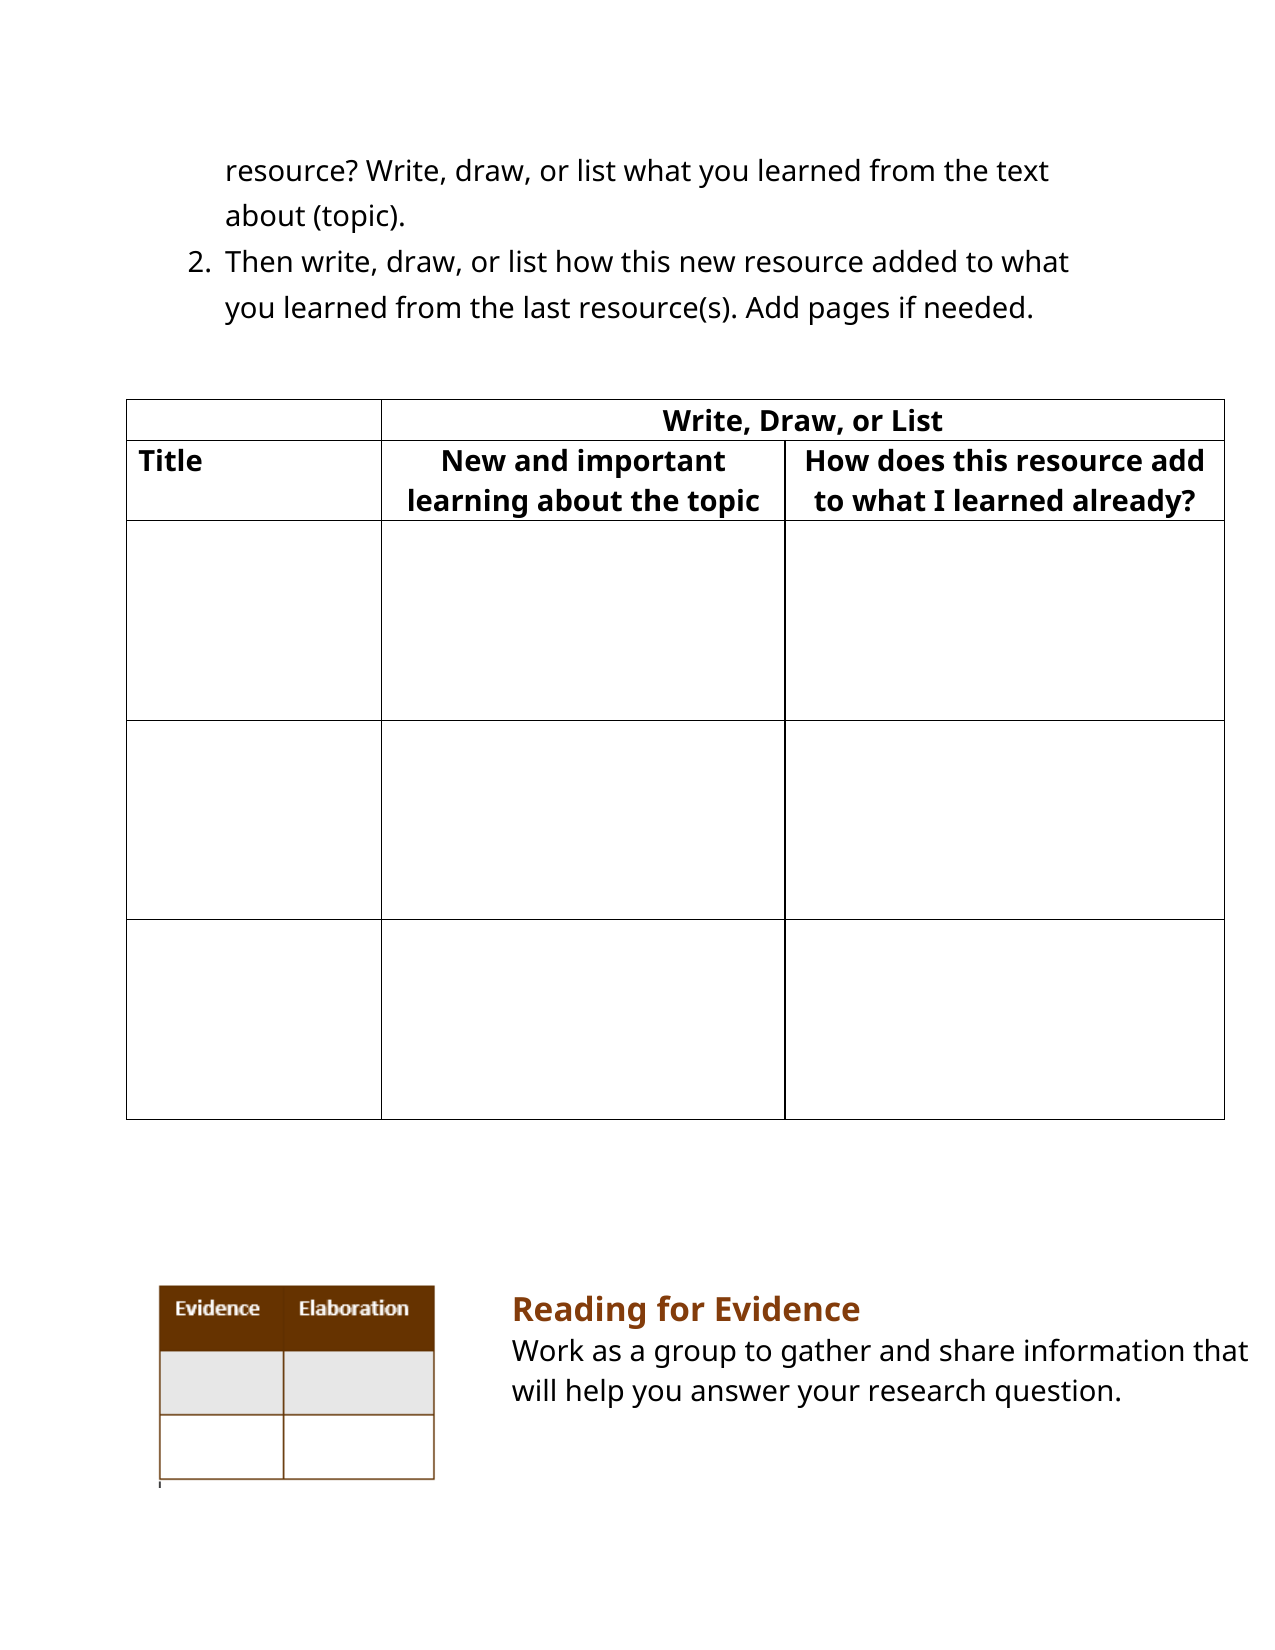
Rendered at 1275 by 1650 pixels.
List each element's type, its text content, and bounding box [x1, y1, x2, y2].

list Then write, draw, or list how this new resource added to what you learned from the last resource(s). Add pages if needed. [187, 241, 1125, 327]
table_header Write, Draw, or List [382, 400, 1224, 440]
picture [150, 1278, 446, 1488]
table_cell [786, 521, 1224, 719]
table_header [127, 400, 381, 440]
table_cell [786, 920, 1224, 1118]
table_cell Title [127, 441, 381, 520]
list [187, 150, 1125, 235]
table_cell [786, 721, 1224, 919]
table_cell [382, 721, 784, 919]
table_cell How does this resource add to what I learned already? [786, 441, 1224, 520]
table_cell [382, 920, 784, 1118]
table_cell [127, 920, 381, 1118]
table_cell [382, 521, 784, 719]
table_cell New and important learning about the topic [382, 441, 784, 520]
table_cell [127, 521, 381, 719]
table_cell [127, 721, 381, 919]
